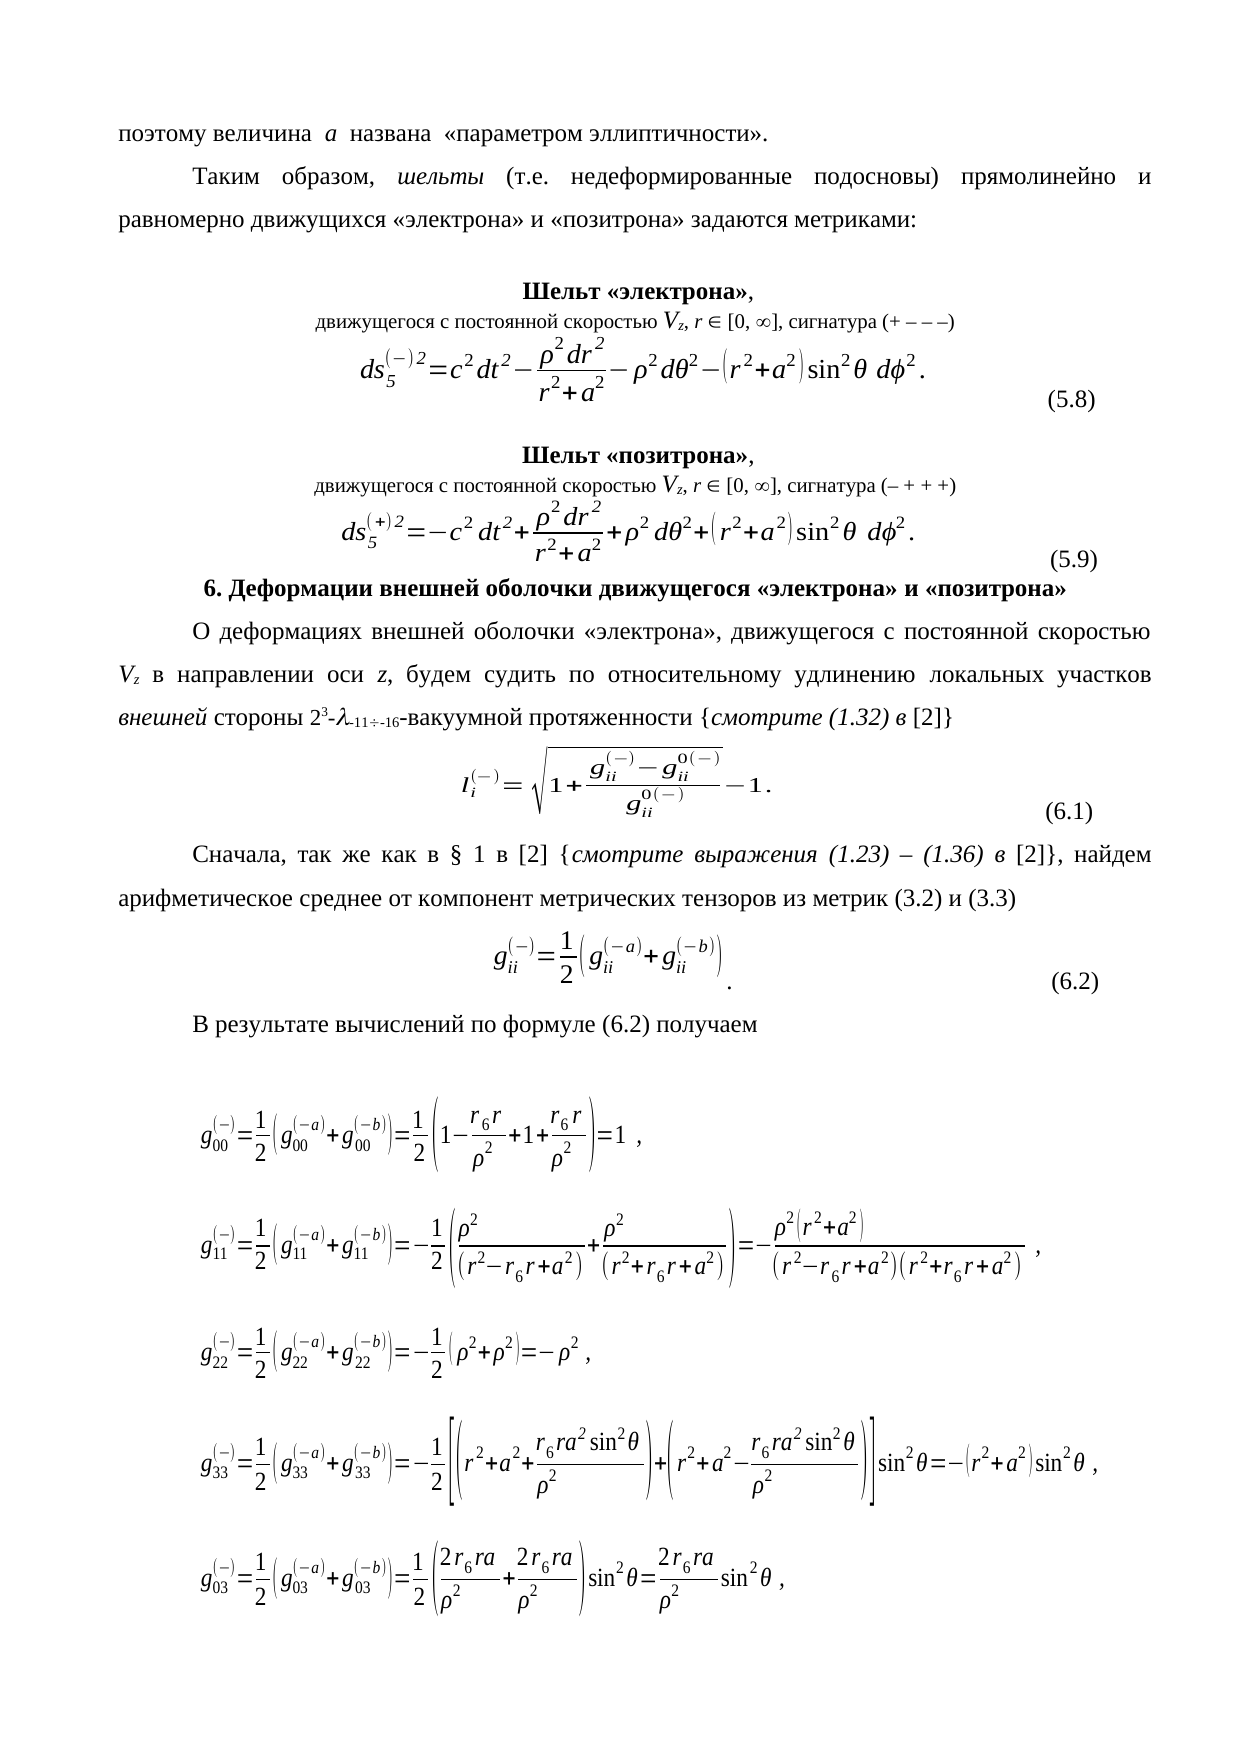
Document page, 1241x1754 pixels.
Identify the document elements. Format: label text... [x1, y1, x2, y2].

text . (6.2) [118, 926, 1152, 995]
text (5.9) [118, 498, 1152, 573]
text (5.8) [118, 334, 1152, 412]
text В результате вычислений по формуле (6.2) получаем [118, 1009, 1152, 1038]
text (6.1) [118, 745, 1152, 825]
text Сначала, так же как в § 1 в [2] {смотрите выражения (1.23) – (1.36) в [2]}, найдем арифметическое среднее от компонент метрических тензоров из метрик (3.2) и (3.3) [118, 839, 1152, 911]
text Шельт «электрона», [118, 276, 1152, 305]
text движущегося с постоянной скоростью Vz, r [0, ], сигнатура (– + + +) [118, 469, 1152, 498]
text 6. Деформации внешней оболочки движущегося «электрона» и «позитрона» [118, 573, 1152, 602]
text поэтому величина a названа «параметром эллиптичности». [118, 118, 1152, 147]
text Шельт «позитрона», [118, 440, 1152, 469]
text Таким образом, шельты (т.е. недеформированные подосновы) прямолинейно и равномерно движущихся «электрона» и «позитрона» задаются метриками: [118, 161, 1152, 233]
text О деформациях внешней оболочки «электрона», движущегося с постоянной скоростью Vz в направлении оси z, будем судить по относительному удлинению локальных участков внешней стороны 23--11-16-вакуумной протяженности {смотрите (1.32) в [2]} [118, 616, 1152, 731]
text движущегося с постоянной скоростью Vz, r [0, ], сигнатура (+ – – –) [118, 305, 1152, 334]
